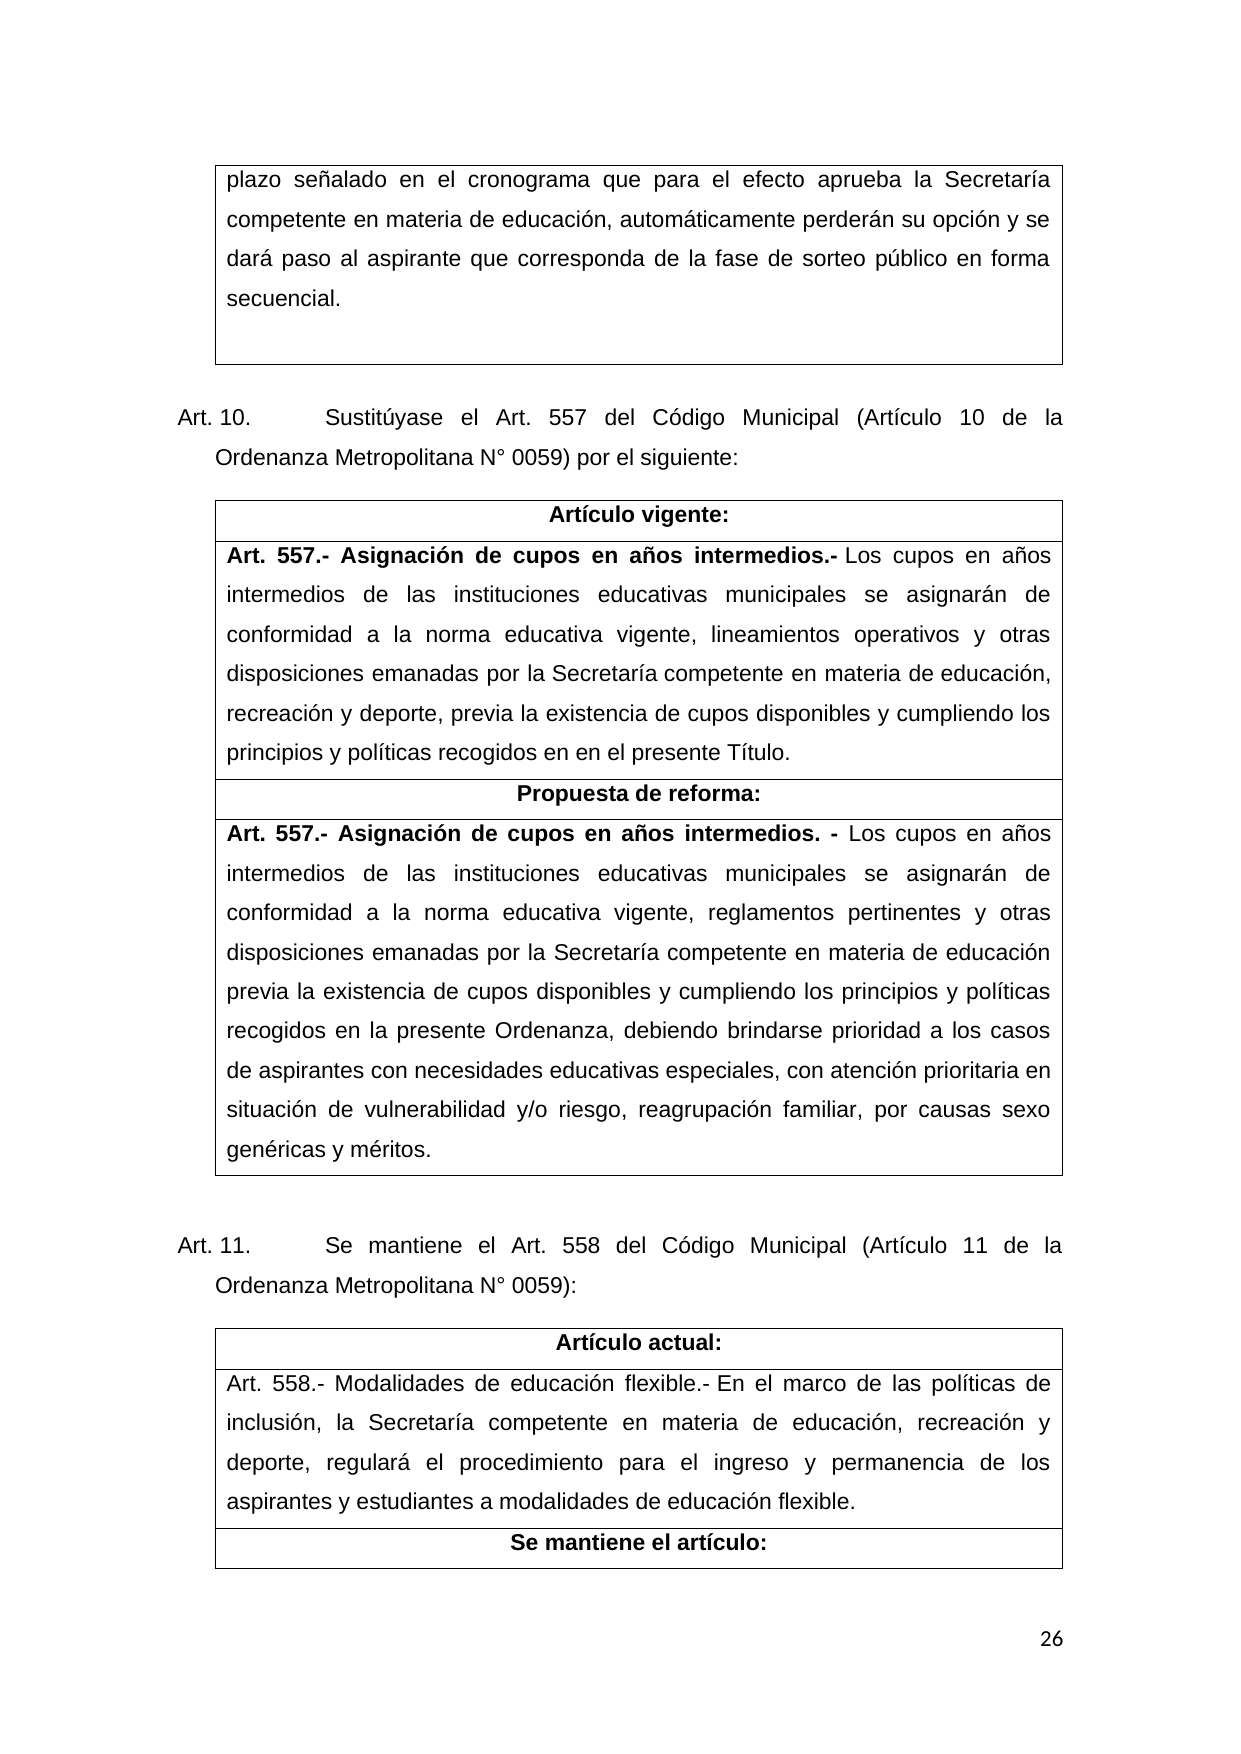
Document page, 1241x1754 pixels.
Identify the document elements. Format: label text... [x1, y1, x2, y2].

table_cell Se mantiene el artículo: [216, 1529, 1062, 1568]
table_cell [216, 1370, 1062, 1528]
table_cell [216, 166, 1062, 364]
list Se mantiene el Art. 558 del Código Municipal (Artículo 11 de la Ordenanza Metropolitana N° 0059): [177, 1232, 1063, 1298]
table_cell Propuesta de reforma: [216, 780, 1062, 819]
list Sustitúyase el Art. 557 del Código Municipal (Artículo 10 de la Ordenanza Metropolitana N° 0059) por el siguiente: [177, 404, 1063, 470]
table_cell Art. 557.- Asignación de cupos en años intermedios.- Los cupos en años intermedios de las instituciones educativas municipales se asignarán de conformidad a la norma educativa vigente, lineamientos operativos y otras disposiciones emanadas por la Secretaría competente en materia de educación, recreación y deporte, previa la existencia de cupos disponibles y cumpliendo los principios y políticas recogidos en en el presente Título. [216, 542, 1062, 778]
table_cell Art. 557.- Asignación de cupos en años intermedios. - Los cupos en años intermedios de las instituciones educativas municipales se asignarán de conformidad a la norma educativa vigente, reglamentos pertinentes y otras disposiciones emanadas por la Secretaría competente en materia de educación previa la existencia de cupos disponibles y cumpliendo los principios y políticas recogidos en la presente Ordenanza, debiendo brindarse prioridad a los casos de aspirantes con necesidades educativas especiales, con atención prioritaria en situación de vulnerabilidad y/o riesgo, reagrupación familiar, por causas sexo genéricas y méritos. [216, 820, 1062, 1175]
table_header Artículo actual: [216, 1329, 1062, 1369]
table_header Artículo vigente: [216, 501, 1062, 541]
